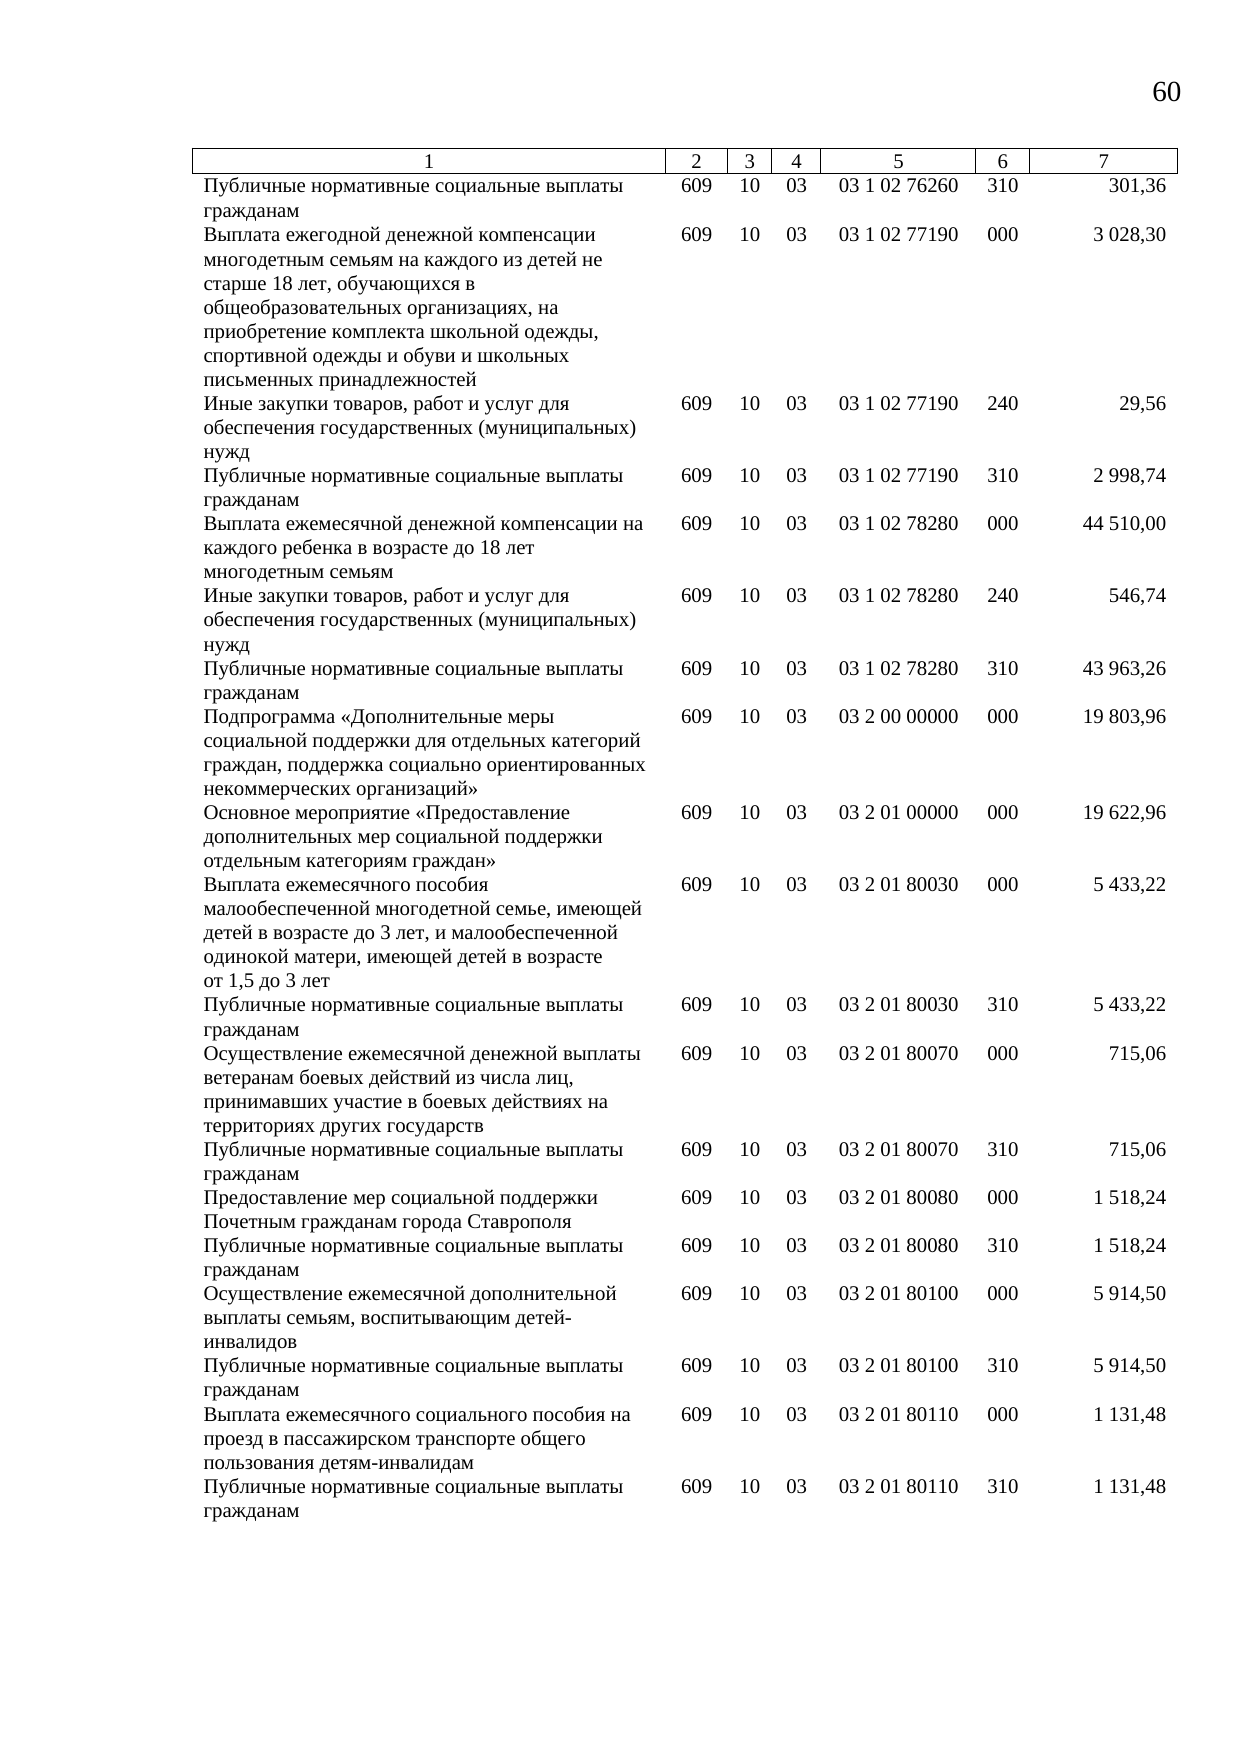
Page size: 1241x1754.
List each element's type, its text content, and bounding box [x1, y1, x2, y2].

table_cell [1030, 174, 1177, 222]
table_header 1 [193, 149, 665, 173]
table_header 5 [821, 149, 975, 173]
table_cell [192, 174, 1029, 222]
table_header 4 [772, 149, 820, 173]
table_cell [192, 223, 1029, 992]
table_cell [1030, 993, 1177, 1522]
table_header 6 [976, 149, 1029, 173]
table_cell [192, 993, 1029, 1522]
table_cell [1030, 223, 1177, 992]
table_header 7 [1030, 149, 1177, 173]
table_header 3 [728, 149, 771, 173]
table_header 2 [666, 149, 727, 173]
